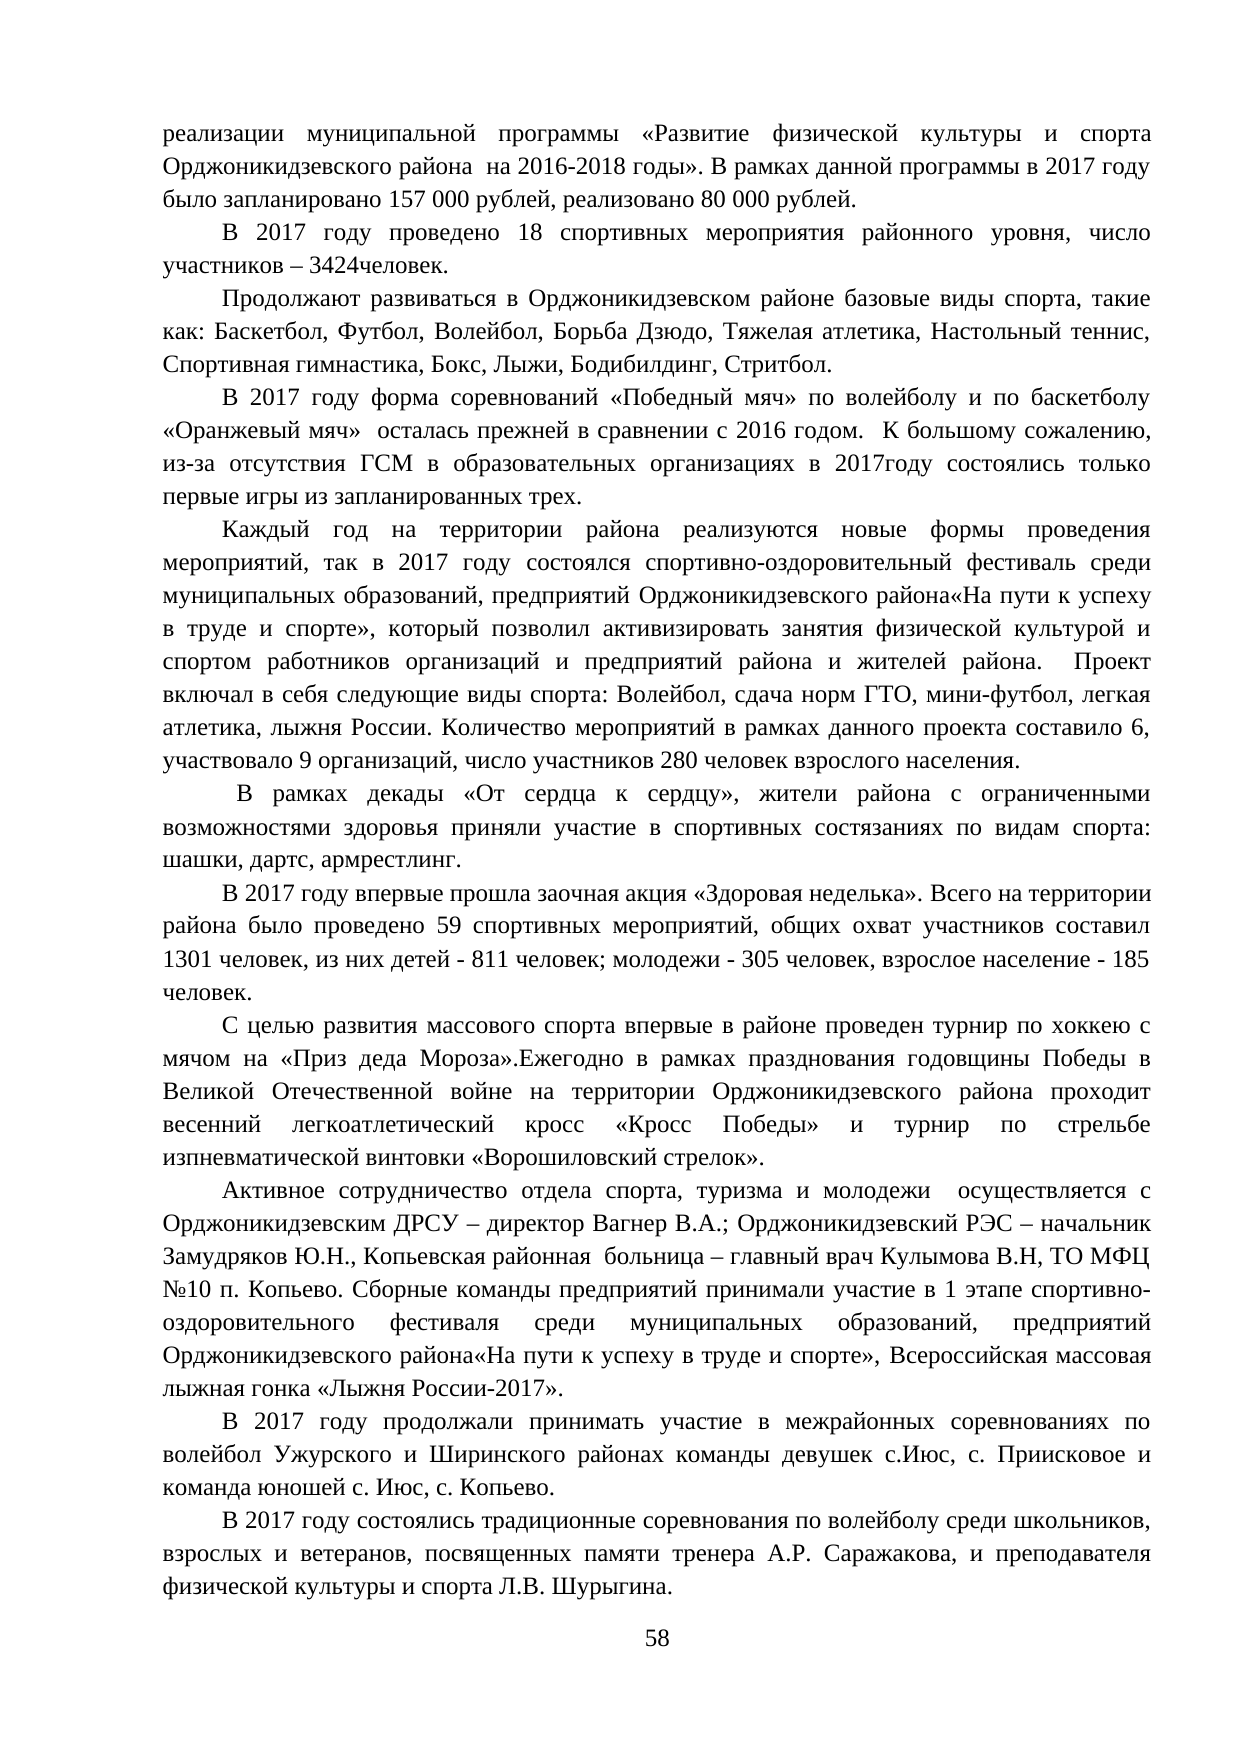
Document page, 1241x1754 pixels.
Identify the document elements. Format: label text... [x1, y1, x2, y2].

text В рамках декады «От сердца к сердцу», жители района с ограниченными возможностями здоровья приняли участие в спортивных состязаниях по видам спорта: шашки, дартс, армрестлинг. [162, 778, 1152, 873]
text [162, 118, 1152, 213]
text В 2017 году впервые прошла заочная акция «Здоровая неделька». Всего на территории района было проведено 59 спортивных мероприятий, общих охват участников составил 1301 человек, из них детей - 811 человек; молодежи - 305 человек, взрослое население - 185 человек. [162, 878, 1152, 1005]
text В 2017 году проведено 18 спортивных мероприятия районного уровня, число участников – 3424человек. [162, 217, 1152, 279]
text В 2017 году состоялись традиционные соревнования по волейболу среди школьников, взрослых и ветеранов, посвященных памяти тренера А.Р. Саражакова, и преподавателя физической культуры и спорта Л.В. Шурыгина. [162, 1561, 1152, 1600]
text Продолжают развиваться в Орджоникидзевском районе базовые виды спорта, такие как: Баскетбол, Футбол, Волейбол, Борьба Дзюдо, Тяжелая атлетика, Настольный теннис, Спортивная гимнастика, Бокс, Лыжи, Бодибилдинг, Стритбол. [162, 283, 1152, 378]
text Активное сотрудничество отдела спорта, туризма и молодежи осуществляется с Орджоникидзевским ДРСУ – директор Вагнер В.А.; Орджоникидзевский РЭС – начальник Замудряков Ю.Н., Копьевская районная больница – главный врач Кулымова В.Н, ТО МФЦ №10 п. Копьево. Сборные команды предприятий принимали участие в 1 этапе спортивно-оздоровительного фестиваля среди муниципальных образований, предприятий Орджоникидзевского района«На пути к успеху в труде и спорте», Всероссийская массовая лыжная гонка «Лыжня России-2017». [162, 1175, 1152, 1402]
text В 2017 году состоялись традиционные соревнования по волейболу среди школьников, взрослых и ветеранов, посвященных памяти тренера А.Р. Саражакова, и преподавателя физической культуры и спорта Л.В. Шурыгина. [162, 1505, 1152, 1560]
text Каждый год на территории района реализуются новые формы проведения мероприятий, так в 2017 году состоялся спортивно-оздоровительный фестиваль среди муниципальных образований, предприятий Орджоникидзевского района«На пути к успеху в труде и спорте», который позволил активизировать занятия физической культурой и спортом работников организаций и предприятий района и жителей района. Проект включал в себя следующие виды спорта: Волейбол, сдача норм ГТО, мини-футбол, легкая атлетика, лыжня России. Количество мероприятий в рамках данного проекта составило 6, участвовало 9 организаций, число участников 280 человек взрослого населения. [162, 514, 1152, 774]
text В 2017 году продолжали принимать участие в межрайонных соревнованиях по волейбол Ужурского и Ширинского районах команды девушек с.Июс, с. Приисковое и команда юношей с. Июс, с. Копьево. [162, 1406, 1152, 1501]
text В 2017 году форма соревнований «Победный мяч» по волейболу и по баскетболу «Оранжевый мяч» осталась прежней в сравнении с 2016 годом. К большому сожалению, из-за отсутствия ГСМ в образовательных организациях в 2017году состоялись только первые игры из запланированных трех. [162, 382, 1152, 510]
text С целью развития массового спорта впервые в районе проведен турнир по хоккею с мячом на «Приз деда Мороза».Ежегодно в рамках празднования годовщины Победы в Великой Отечественной войне на территории Орджоникидзевского района проходит весенний легкоатлетический кросс «Кросс Победы» и турнир по стрельбе изпневматической винтовки «Ворошиловский стрелок». [162, 1010, 1152, 1171]
